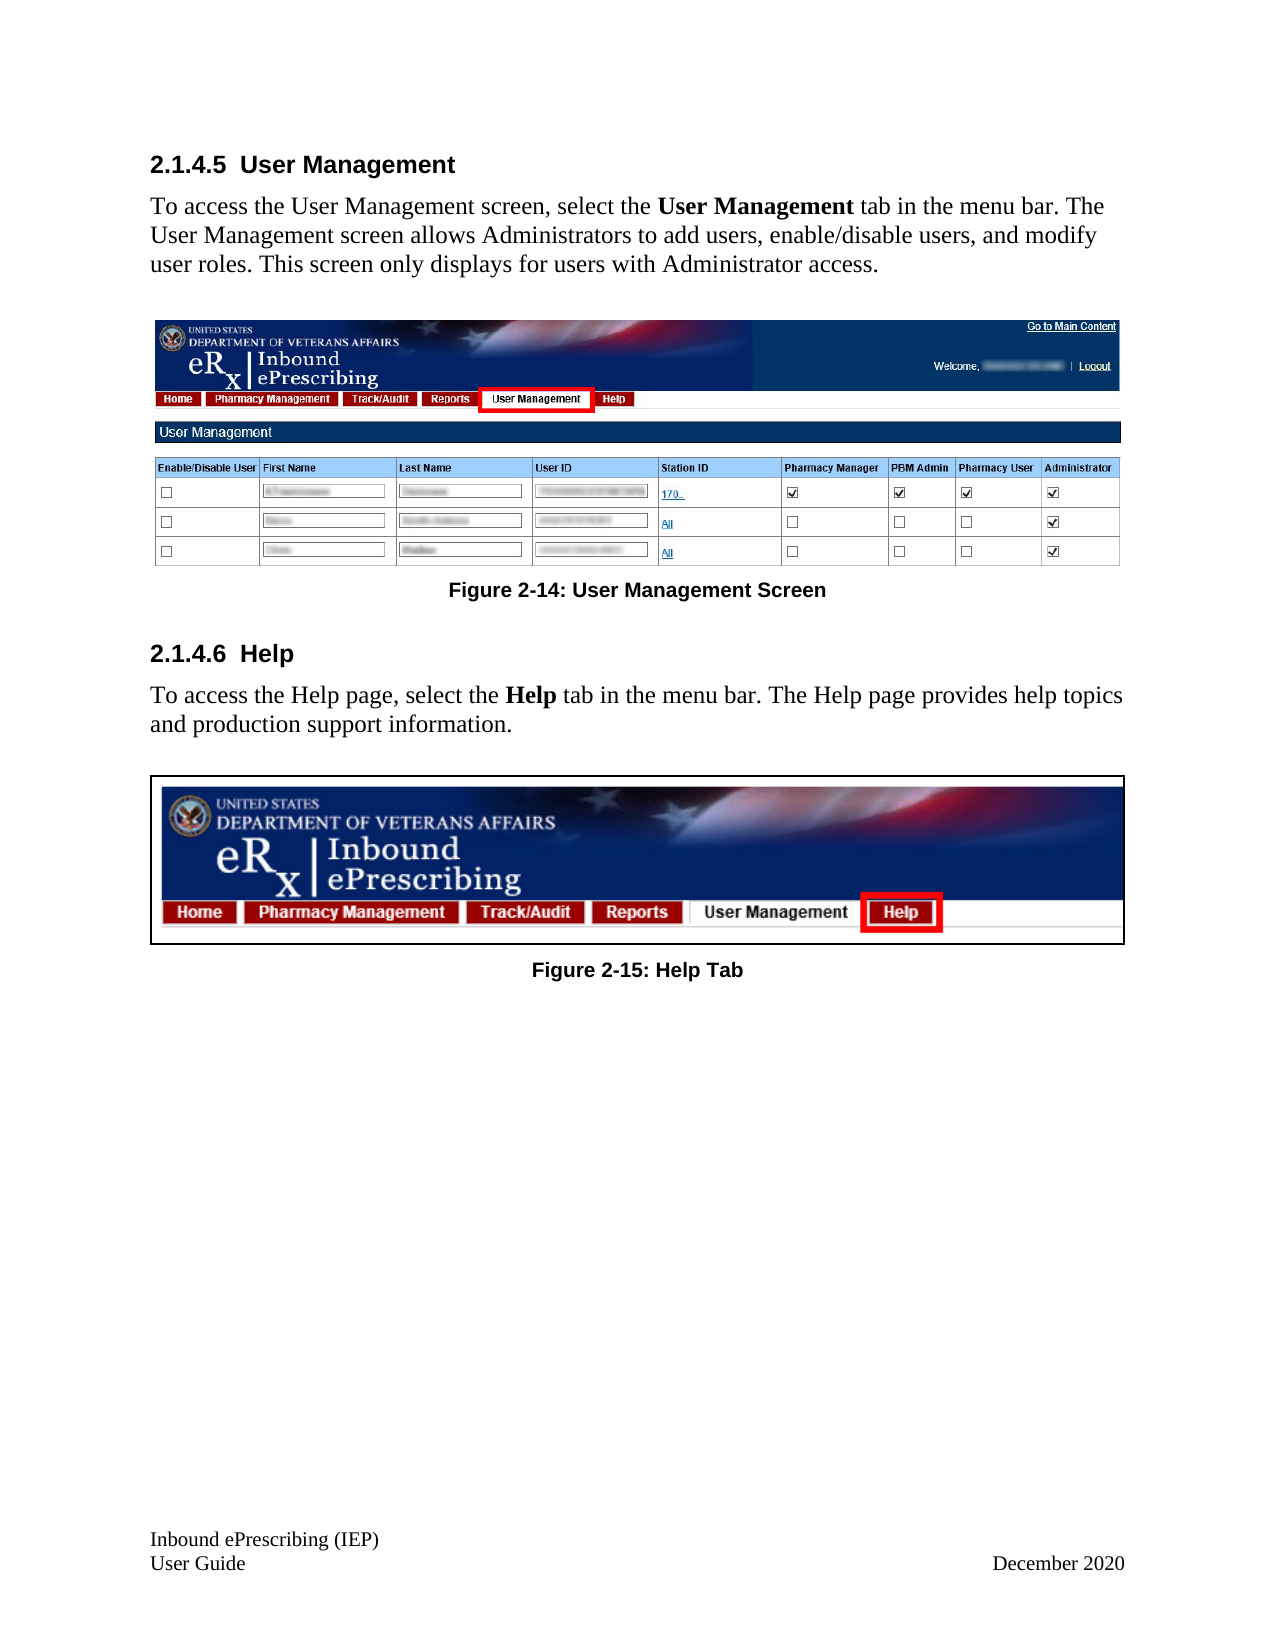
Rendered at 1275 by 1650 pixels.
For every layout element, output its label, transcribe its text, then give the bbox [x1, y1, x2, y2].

text To access the Help page, select the Help tab in the menu bar. The Help page provides help topics and production support information. [150, 680, 1125, 737]
subtitle Help [150, 639, 1125, 667]
text To access the User Management screen, select the User Management tab in the menu bar. The User Management screen allows Administrators to add users, enable/disable users, and modify user roles. This screen only displays for users with Administrator access. [150, 191, 1125, 277]
subtitle User Management [150, 150, 1125, 179]
picture [152, 777, 1123, 943]
picture [150, 315, 1125, 566]
